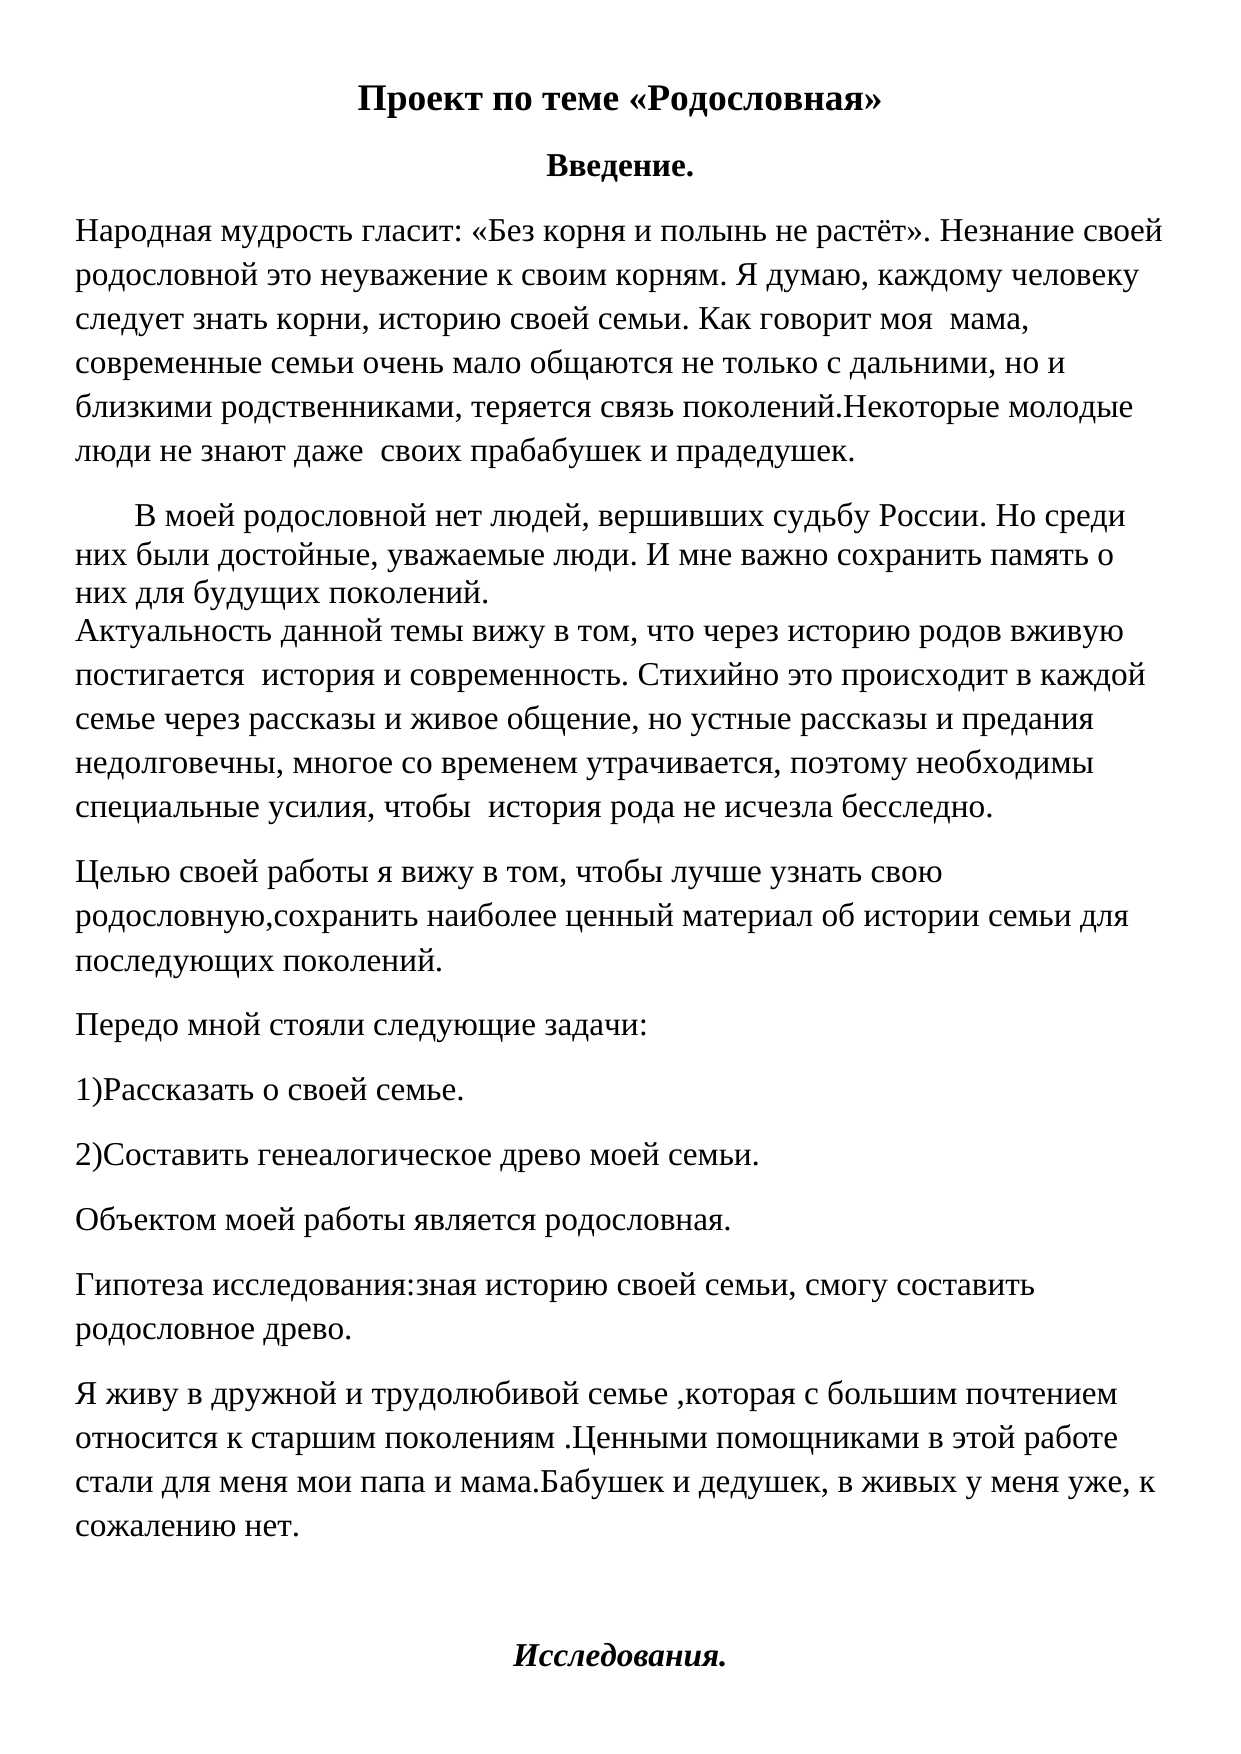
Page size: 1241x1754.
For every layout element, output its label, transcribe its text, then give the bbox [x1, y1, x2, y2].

text Целью своей работы я вижу в том, чтобы лучше узнать свою родословную,сохранить наиболее ценный материал об истории семьи для последующих поколений. [75, 852, 1165, 978]
text Проект по теме «Родословная» [75, 75, 1165, 118]
text Передо мной стояли следующие задачи: [75, 1005, 1165, 1043]
text Введение. [75, 145, 1165, 184]
text В моей родословной нет людей, вершивших судьбу России. Но среди них были достойные, уважаемые люди. И мне важно сохранить память о них для будущих поколений. [75, 496, 1165, 611]
text Я живу в дружной и трудолюбивой семье ,которая с большим почтением относится к старшим поколениям .Ценными помощниками в этой работе стали для меня мои папа и мама.Бабушек и дедушек, в живых у меня уже, к сожалению нет. [75, 1373, 1165, 1544]
text Исследования. [75, 1635, 1165, 1673]
text Народная мудрость гласит: «Без корня и полынь не растёт». Незнание своей родословной это неуважение к своим корням. Я думаю, каждому человеку следует знать корни, историю своей семьи. Как говорит моя мама, современные семьи очень мало общаются не только с дальними, но и близкими родственниками, теряется связь поколений.Некоторые молодые люди не знают даже своих прабабушек и прадедушек. [75, 210, 1165, 469]
text 2)Составить генеалогическое древо моей семьи. [75, 1134, 1165, 1173]
text 1)Рассказать о своей семье. [75, 1069, 1165, 1108]
text Актуальность данной темы вижу в том, что через историю родов вживую постигается история и современность. Стихийно это происходит в каждой семье через рассказы и живое общение, но устные рассказы и предания недолговечны, многое со временем утрачивается, поэтому необходимы специальные усилия, чтобы история рода не исчезла бесследно. [75, 611, 1165, 825]
text Гипотеза исследования:зная историю своей семьи, смогу составить родословное древо. [75, 1264, 1165, 1347]
text Объектом моей работы является родословная. [75, 1199, 1165, 1238]
